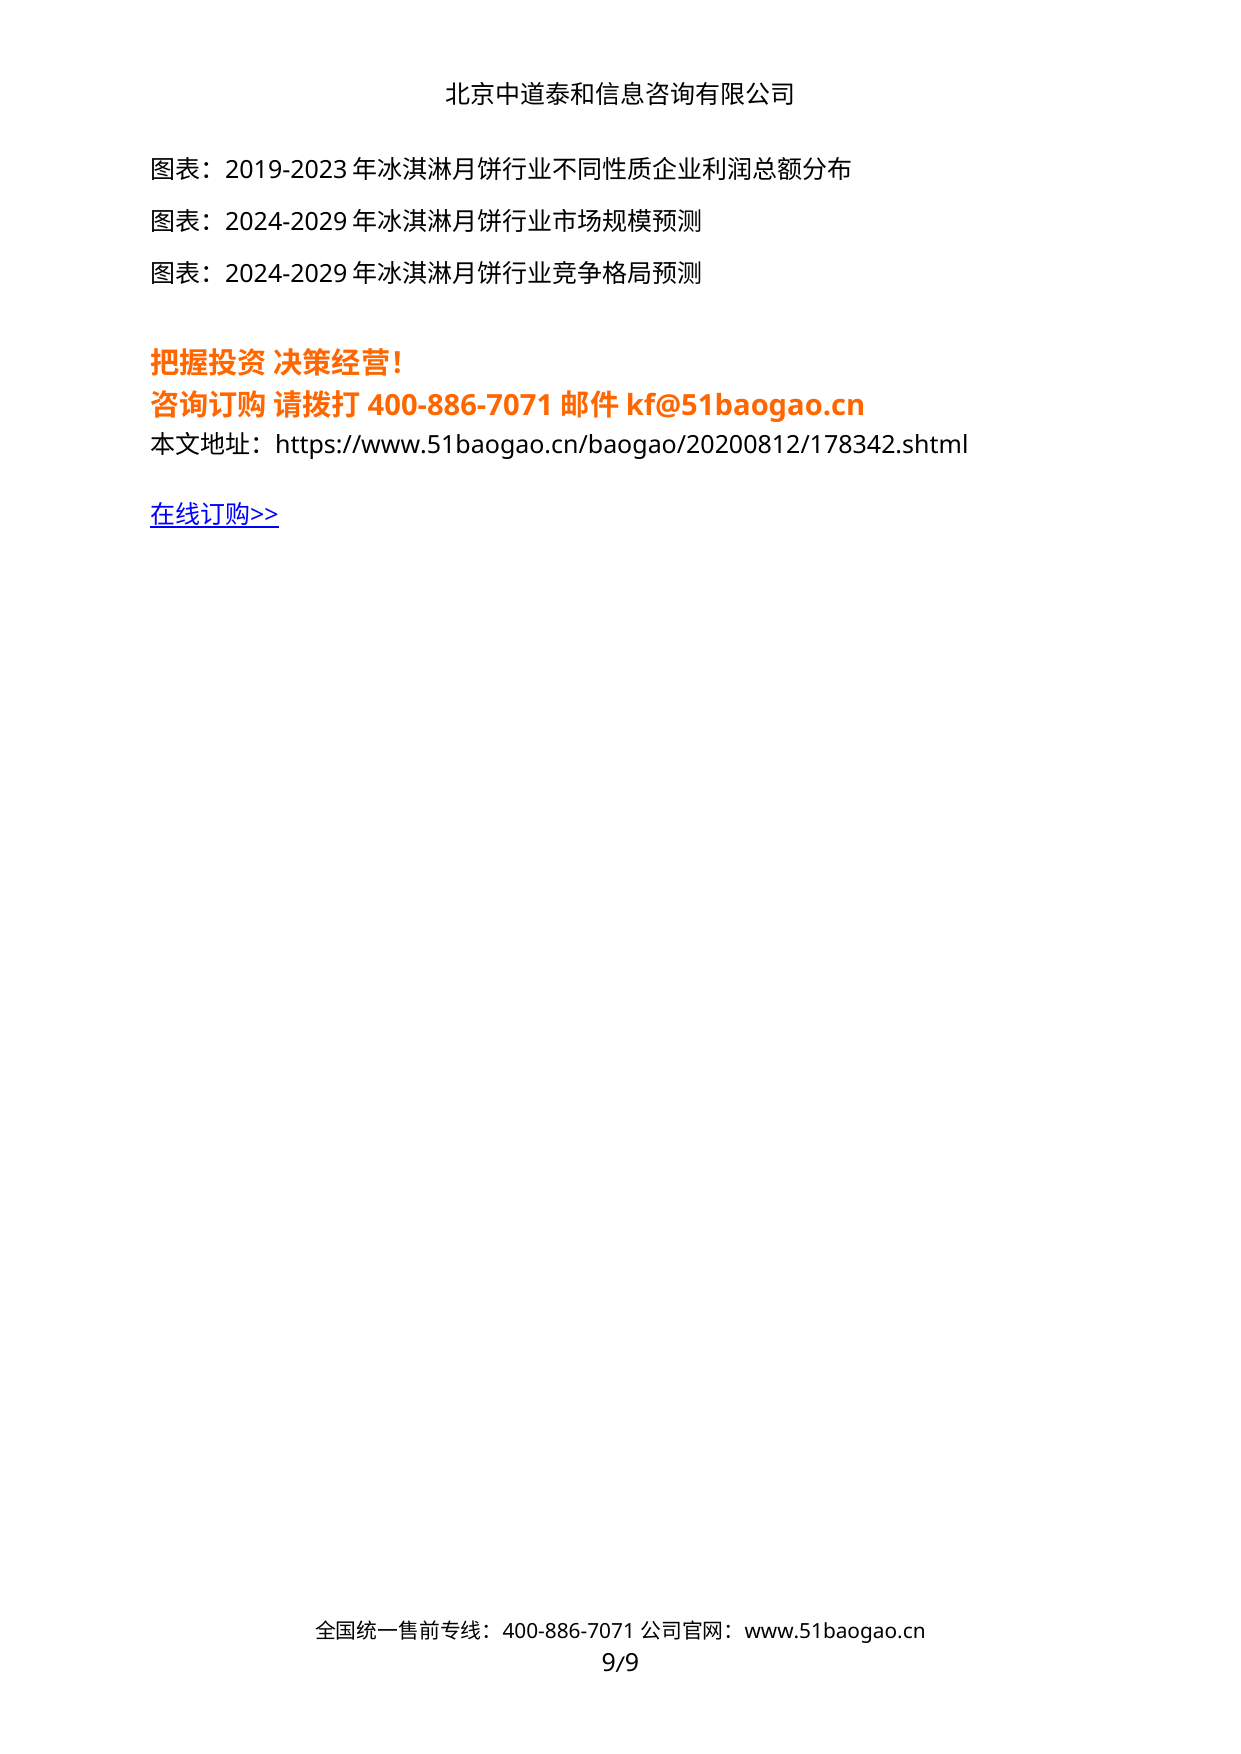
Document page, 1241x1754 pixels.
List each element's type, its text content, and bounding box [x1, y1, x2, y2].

text 在线订购>> [150, 461, 1090, 531]
text 图表：2024-2029年冰淇淋月饼行业竞争格局预测 [150, 254, 1090, 290]
text 把握投资 决策经营！咨询订购 请拨打 400-886-7071 邮件 kf@51baogao.cn本文地址：https://www.51baogao.cn/baogao/20200812/178342.shtml [150, 306, 1090, 461]
text 图表：2019-2023年冰淇淋月饼行业不同性质企业利润总额分布 [150, 150, 1090, 186]
text 图表：2024-2029年冰淇淋月饼行业市场规模预测 [150, 202, 1090, 238]
